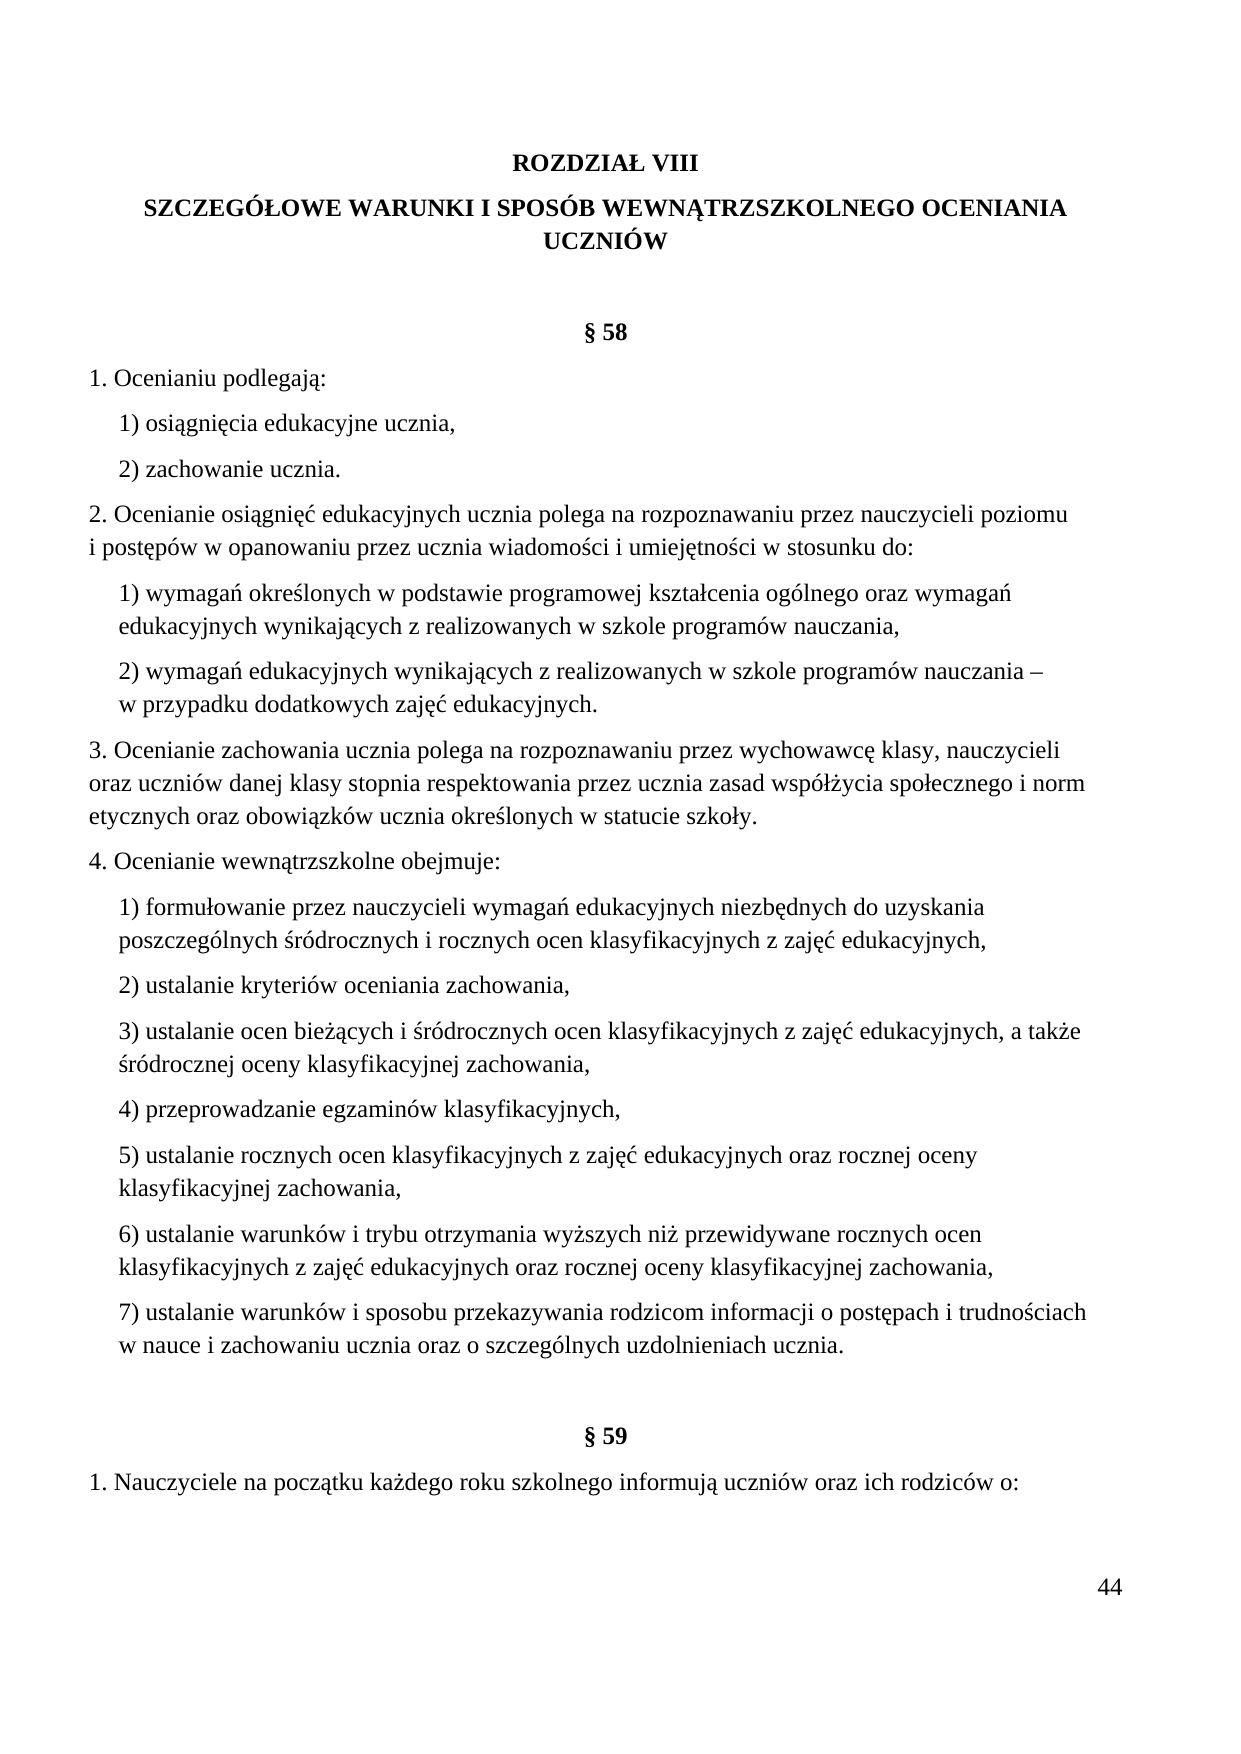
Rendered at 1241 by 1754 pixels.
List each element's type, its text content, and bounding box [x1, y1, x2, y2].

text 7) ustalanie warunków i sposobu przekazywania rodzicom informacji o postępach i trudnościach w nauce i zachowaniu ucznia oraz o szczególnych uzdolnieniach ucznia. [118, 1297, 1122, 1359]
text SZCZEGÓŁOWE WARUNKI I SPOSÓB WEWNĄTRZSZKOLNEGO OCENIANIA UCZNIÓW [89, 193, 1122, 255]
text 1) formułowanie przez nauczycieli wymagań edukacyjnych niezbędnych do uzyskania poszczególnych śródrocznych i rocznych ocen klasyfikacyjnych z zajęć edukacyjnych, [118, 892, 1122, 954]
text 6) ustalanie warunków i trybu otrzymania wyższych niż przewidywane rocznych ocen klasyfikacyjnych z zajęć edukacyjnych oraz rocznej oceny klasyfikacyjnej zachowania, [118, 1219, 1122, 1280]
text 1. Ocenianiu podlegają: [89, 363, 1122, 391]
text § 59 [89, 1421, 1122, 1450]
text 3. Ocenianie zachowania ucznia polega na rozpoznawaniu przez wychowawcę klasy, nauczycieli oraz uczniów danej klasy stopnia respektowania przez ucznia zasad współżycia społecznego i norm etycznych oraz obowiązków ucznia określonych w statucie szkoły. [89, 735, 1122, 830]
text 5) ustalanie rocznych ocen klasyfikacyjnych z zajęć edukacyjnych oraz rocznej oceny klasyfikacyjnej zachowania, [118, 1140, 1122, 1202]
text 2) wymagań edukacyjnych wynikających z realizowanych w szkole programów nauczania – w przypadku dodatkowych zajęć edukacyjnych. [118, 656, 1122, 718]
text 1) osiągnięcia edukacyjne ucznia, [118, 408, 1122, 437]
text 2) zachowanie ucznia. [118, 454, 1122, 482]
text 4) przeprowadzanie egzaminów klasyfikacyjnych, [118, 1094, 1122, 1123]
text 3) ustalanie ocen bieżących i śródrocznych ocen klasyfikacyjnych z zajęć edukacyjnych, a także śródrocznej oceny klasyfikacyjnej zachowania, [118, 1016, 1122, 1078]
text 2. Ocenianie osiągnięć edukacyjnych ucznia polega na rozpoznawaniu przez nauczycieli poziomu i postępów w opanowaniu przez ucznia wiadomości i umiejętności w stosunku do: [89, 499, 1122, 561]
text 1) wymagań określonych w podstawie programowej kształcenia ogólnego oraz wymagań edukacyjnych wynikających z realizowanych w szkole programów nauczania, [118, 578, 1122, 639]
text ROZDZIAŁ VIII [89, 148, 1122, 176]
text 2) ustalanie kryteriów oceniania zachowania, [118, 971, 1122, 999]
text § 58 [89, 317, 1122, 346]
text 4. Ocenianie wewnątrzszkolne obejmuje: [89, 846, 1122, 875]
text 1. Nauczyciele na początku każdego roku szkolnego informują uczniów oraz ich rodziców o: [89, 1467, 1122, 1496]
